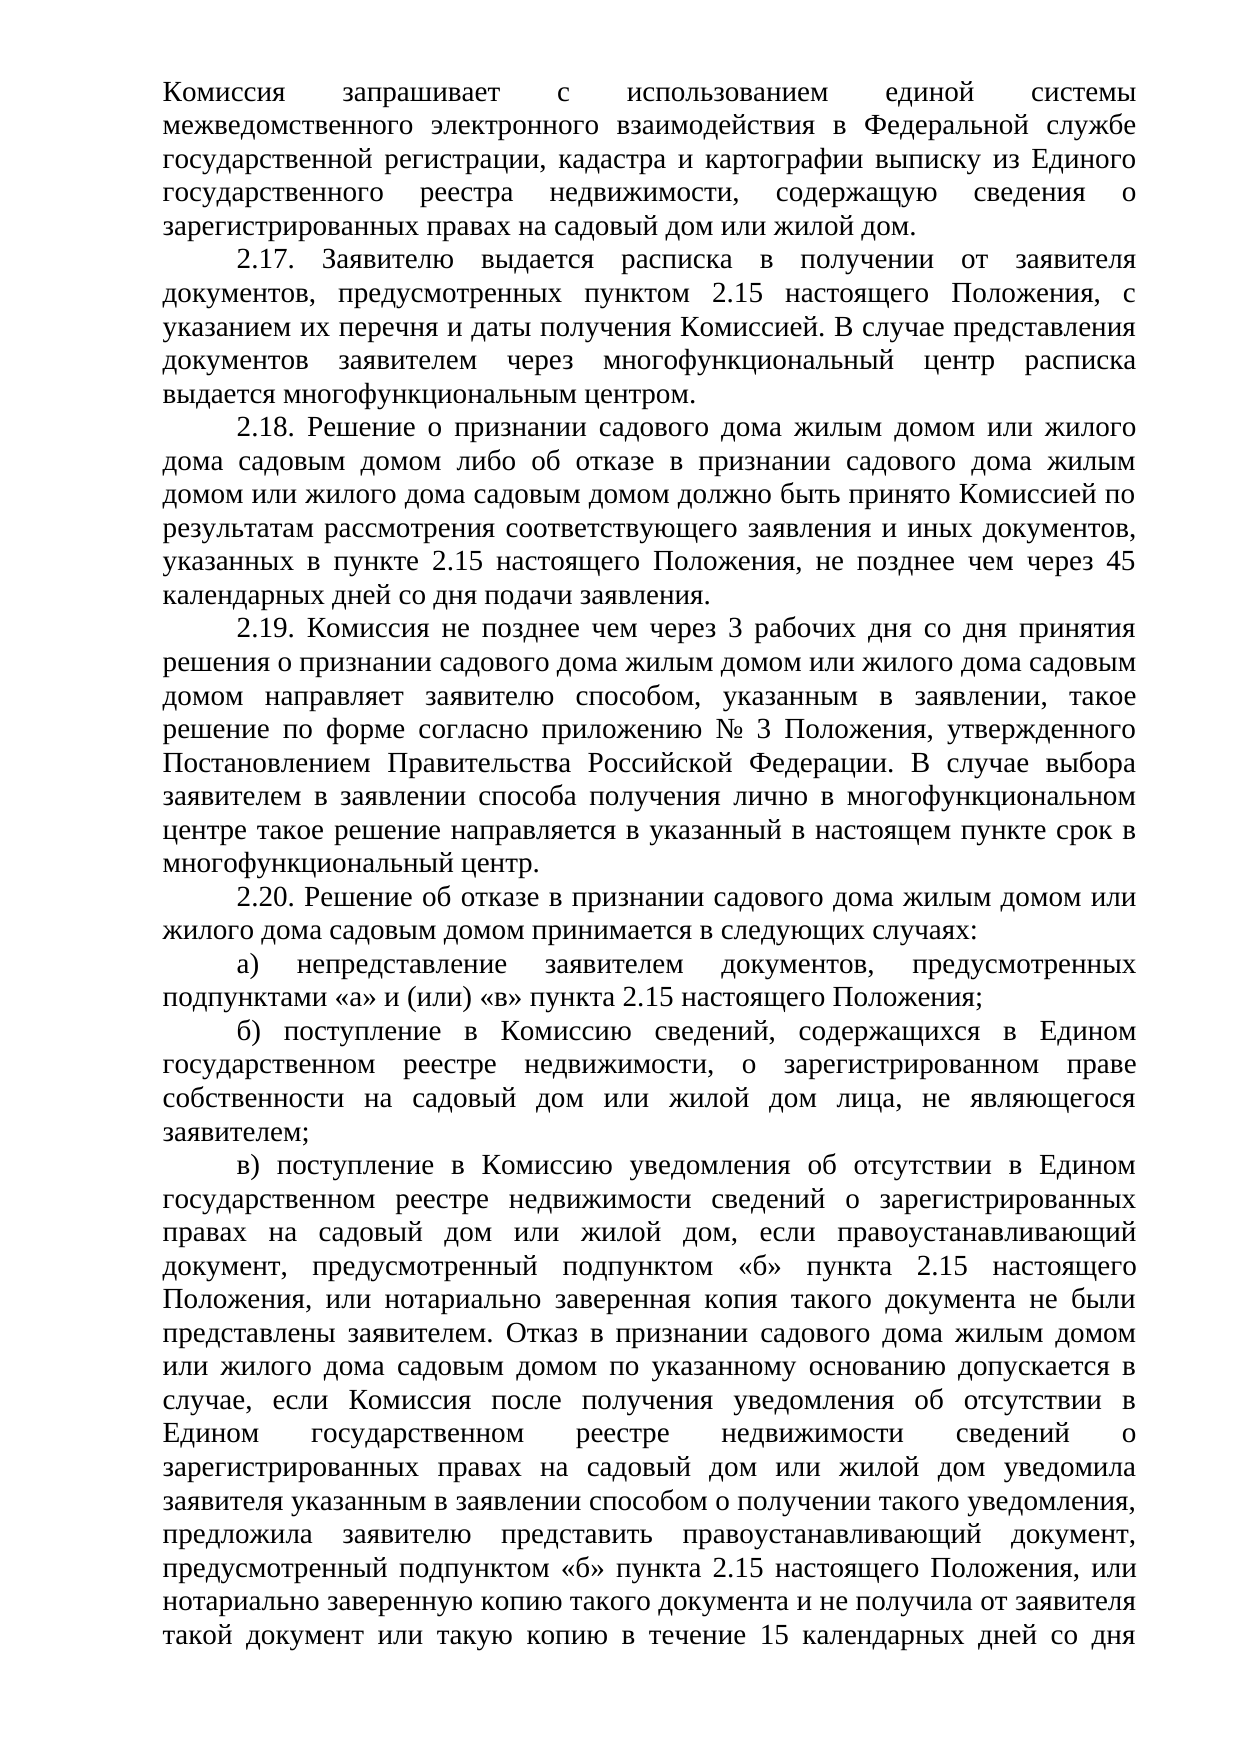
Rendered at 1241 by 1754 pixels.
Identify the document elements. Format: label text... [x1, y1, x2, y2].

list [162, 1147, 1137, 1650]
list а) непредставление заявителем документов, предусмотренных подпунктами «а» и (или) «в» пункта 2.15 настоящего Положения; [162, 946, 1137, 1013]
list 2.17. Заявителю выдается расписка в получении от заявителя документов, предусмотренных пунктом 2.15 настоящего Положения, с указанием их перечня и даты получения Комиссией. В случае представления документов заявителем через многофункциональный центр расписка выдается многофункциональным центром. [162, 242, 1137, 409]
list б) поступление в Комиссию сведений, содержащихся в Едином государственном реестре недвижимости, о зарегистрированном праве собственности на садовый дом или жилой дом лица, не являющегося заявителем; [162, 1013, 1137, 1147]
list 2.19. Комиссия не позднее чем через 3 рабочих дня со дня принятия решения о признании садового дома жилым домом или жилого дома садовым домом направляет заявителю способом, указанным в заявлении, такое решение по форме согласно приложению № 3 Положения, утвержденного Постановлением Правительства Российской Федерации. В случае выбора заявителем в заявлении способа получения лично в многофункциональном центре такое решение направляется в указанный в настоящем пункте срок в многофункциональный центр. [162, 611, 1137, 879]
list 2.18. Решение о признании садового дома жилым домом или жилого дома садовым домом либо об отказе в признании садового дома жилым домом или жилого дома садовым домом должно быть принято Комиссией по результатам рассмотрения соответствующего заявления и иных документов, указанных в пункте 2.15 настоящего Положения, не позднее чем через 45 календарных дней со дня подачи заявления. [162, 409, 1137, 611]
list 2.20. Решение об отказе в признании садового дома жилым домом или жилого дома садовым домом принимается в следующих случаях: [162, 879, 1137, 946]
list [162, 74, 1137, 242]
